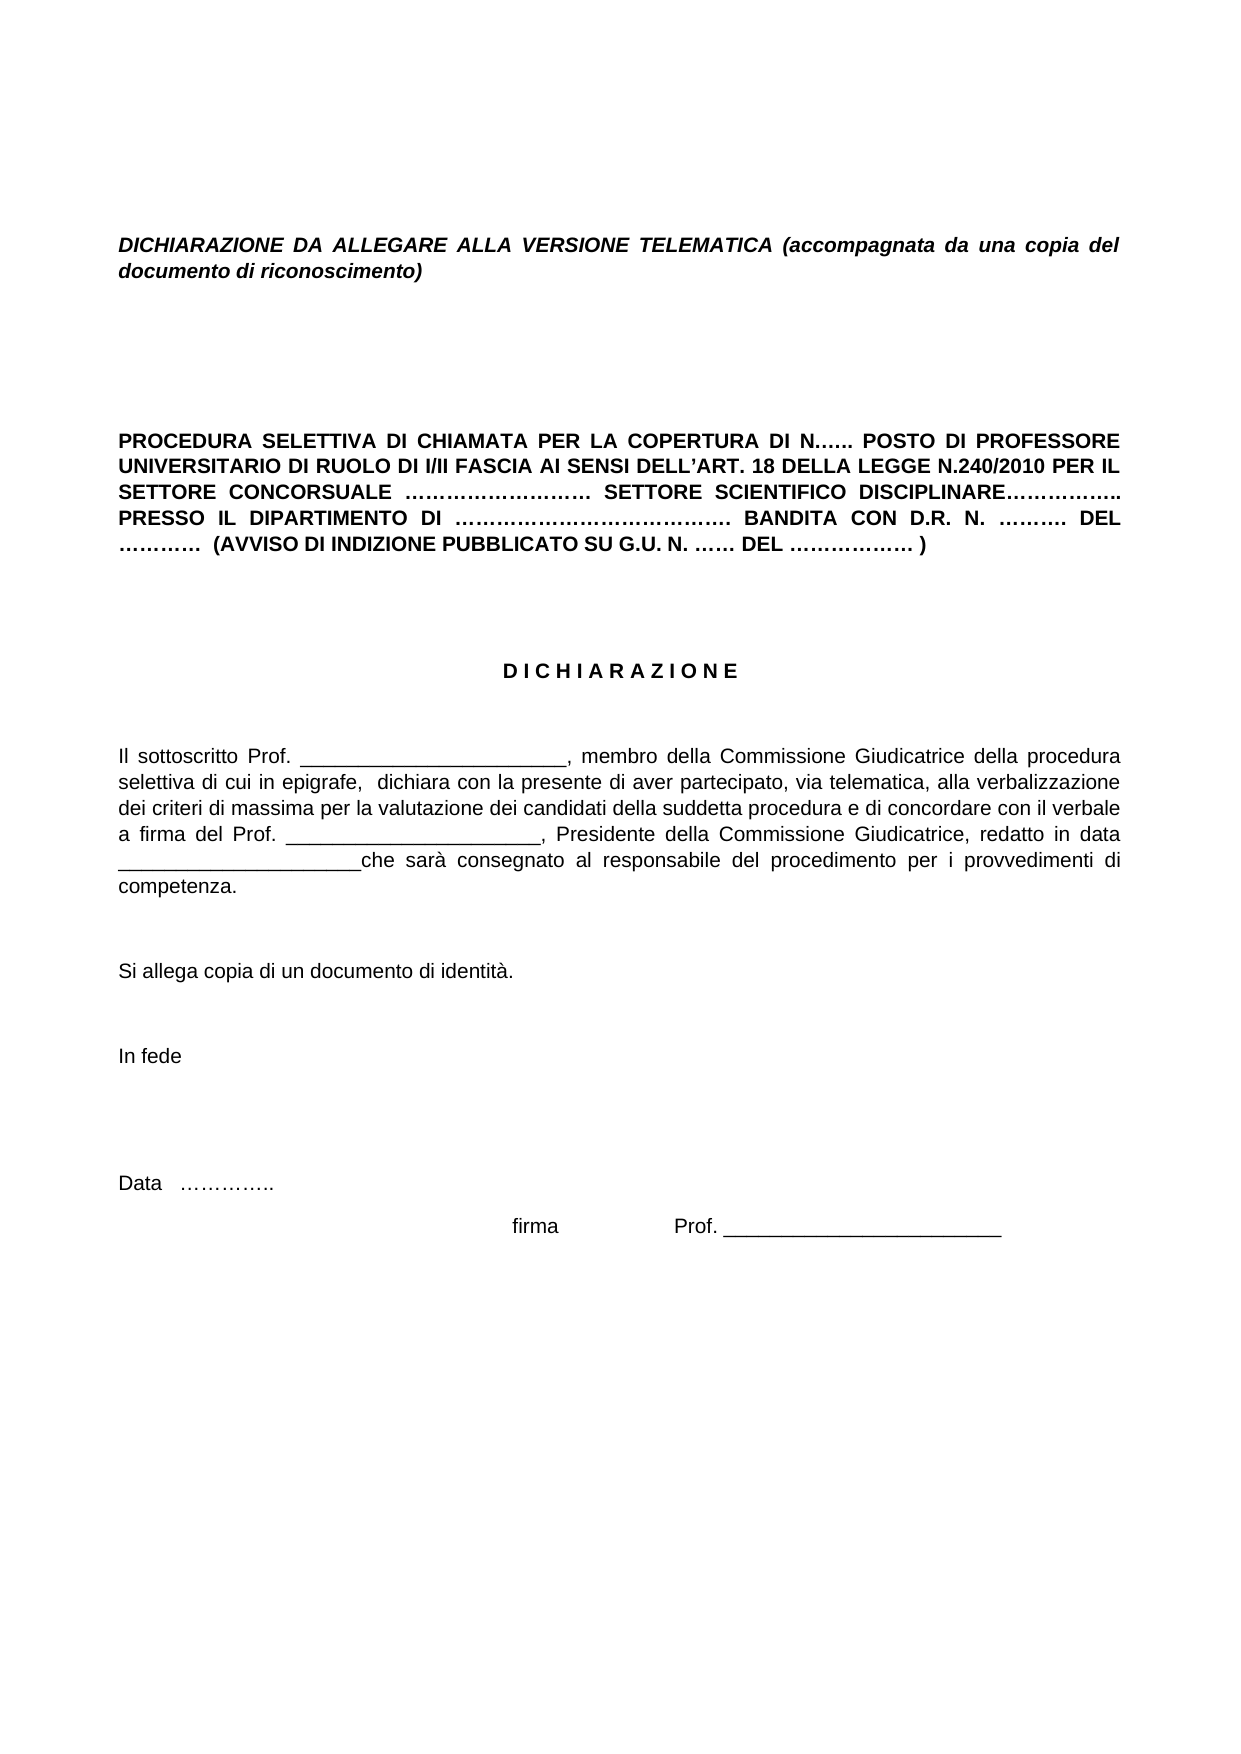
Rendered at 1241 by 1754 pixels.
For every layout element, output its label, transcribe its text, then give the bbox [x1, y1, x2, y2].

text PROCEDURA SELETTIVA DI CHIAMATA PER LA COPERTURA DI N.….. POSTO DI PROFESSORE UNIVERSITARIO DI RUOLO DI I/II FASCIA AI SENSI DELL’ART. 18 DELLA LEGGE N.240/2010 PER IL SETTORE CONCORSUALE ……………………… SETTORE SCIENTIFICO DISCIPLINARE…………….. PRESSO IL DIPARTIMENTO DI …………………………………. BANDITA CON D.R. N. ………. DEL ………… (AVVISO DI INDIZIONE PUBBLICATO SU G.U. N. …… DEL ……………… ) [118, 428, 1122, 556]
text Data ………….. [118, 1171, 1122, 1195]
text In fede [118, 1043, 1122, 1067]
text Il sottoscritto Prof. _______________________, membro della Commissione Giudicatrice della procedura selettiva di cui in epigrafe, dichiara con la presente di aver partecipato, via telematica, alla verbalizzazione dei criteri di massima per la valutazione dei candidati della suddetta procedura e di concordare con il verbale a firma del Prof. ______________________, Presidente della Commissione Giudicatrice, redatto in data _____________________che sarà consegnato al responsabile del procedimento per i provvedimenti di competenza. [118, 744, 1122, 897]
text D I C H I A R A Z I O N E [118, 659, 1122, 683]
text Si allega copia di un documento di identità. [118, 958, 1122, 982]
text DICHIARAZIONE DA ALLEGARE ALLA VERSIONE TELEMATICA (accompagnata da una copia del documento di riconoscimento) [118, 233, 1122, 282]
text firma Prof. ________________________ [266, 1213, 1122, 1237]
